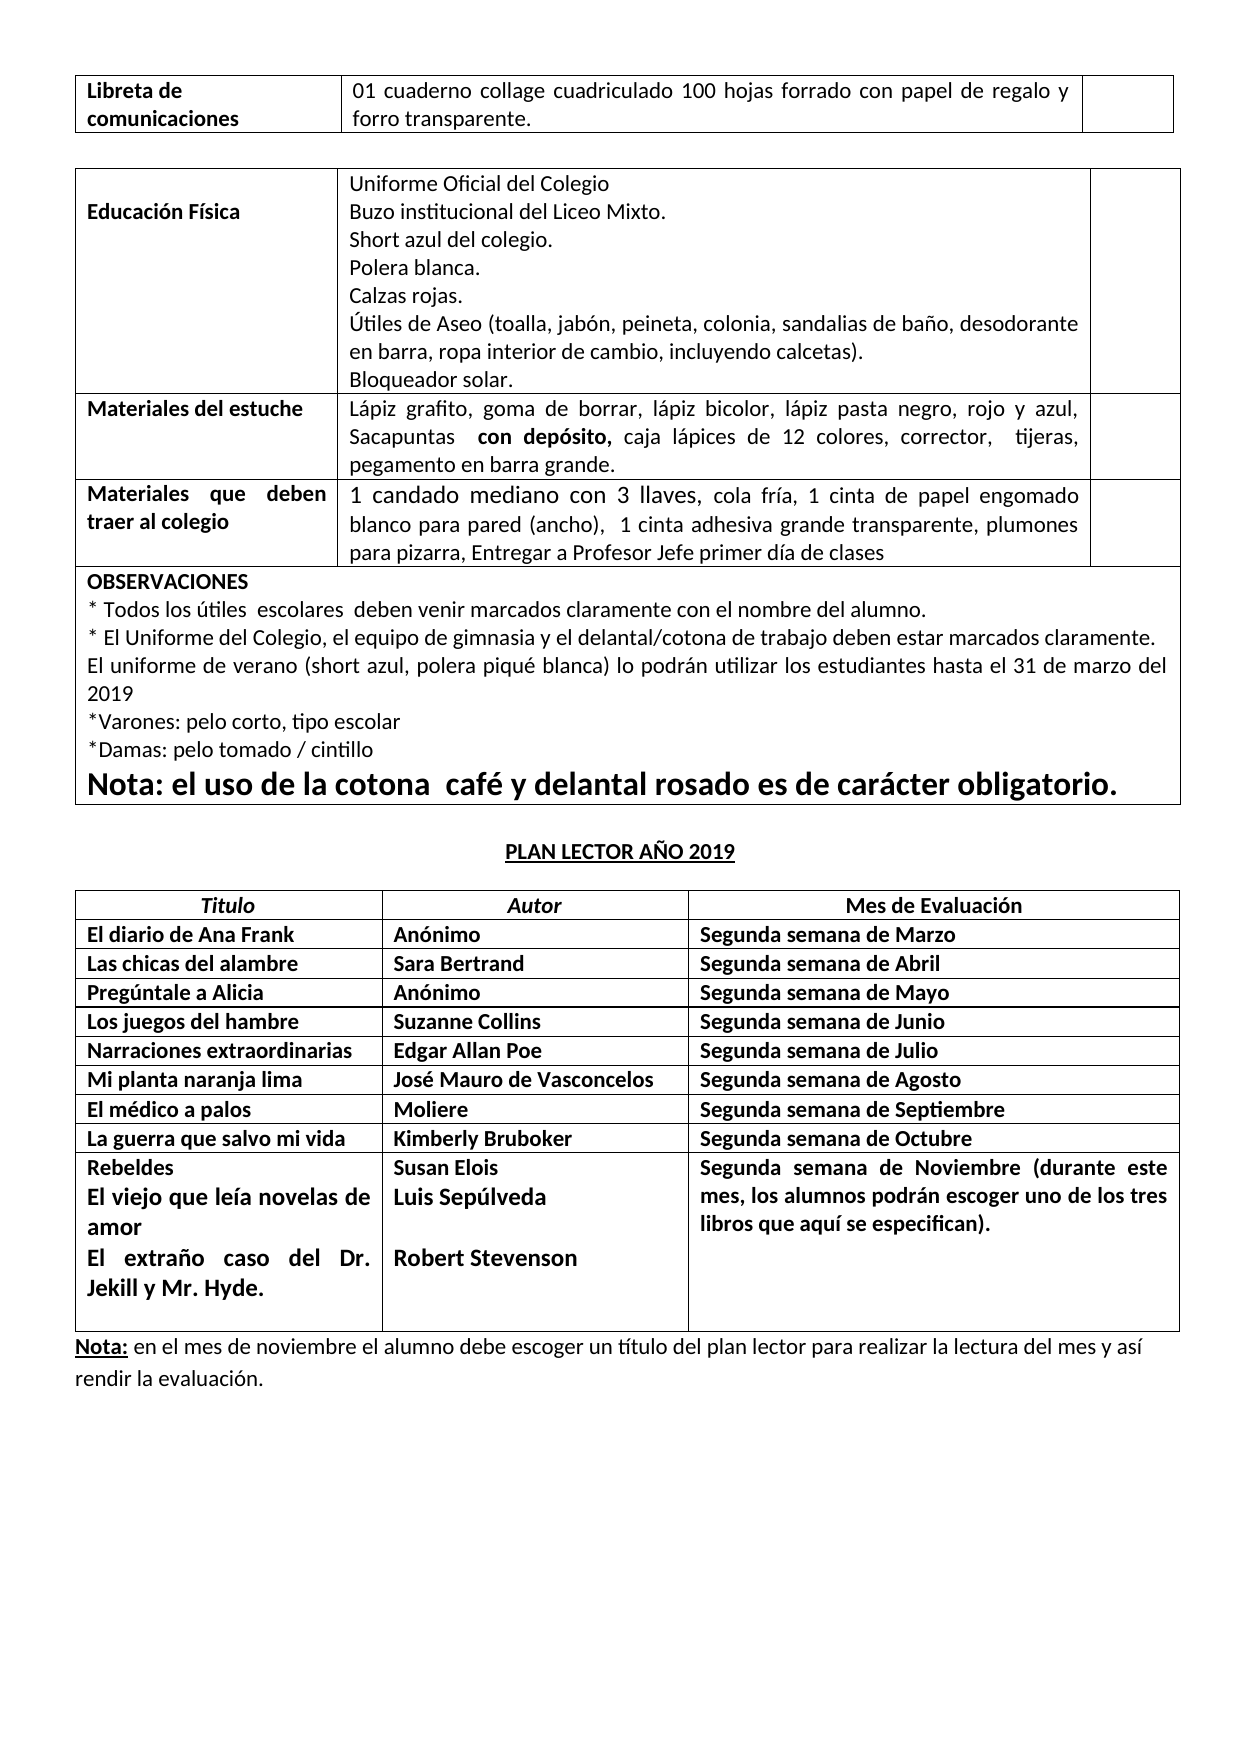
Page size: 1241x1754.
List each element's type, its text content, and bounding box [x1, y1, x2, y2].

table_cell Sara Bertrand [383, 949, 688, 977]
table_cell Segunda semana de Julio [689, 1037, 1179, 1064]
table_header [1091, 169, 1180, 393]
table_cell Segunda semana de Marzo [689, 920, 1179, 948]
table_cell [1091, 394, 1180, 478]
table_header Mes de Evaluación [689, 891, 1179, 919]
table_header Uniforme Oficial del Colegio Buzo institucional del Liceo Mixto. Short azul del colegio. Polera blanca. Calzas rojas. Útiles de Aseo (toalla, jabón, peineta, colonia, sandalias de baño, desodorante en barra, ropa interior de cambio, incluyendo calcetas). Bloqueador solar. [338, 169, 1090, 393]
table_cell Materiales que deben traer al colegio [76, 480, 337, 566]
table_cell Los juegos del hambre [76, 1008, 382, 1036]
text Nota: en el mes de noviembre el alumno debe escoger un título del plan lector para realizar la lectura del mes y así rendir la evaluación. [75, 1332, 1165, 1392]
table_cell Libreta de comunicaciones [76, 76, 341, 132]
table_header Educación Física [76, 169, 337, 393]
table_cell OBSERVACIONES * Todos los útiles escolares deben venir marcados claramente con el nombre del alumno. * El Uniforme del Colegio, el equipo de gimnasia y el delantal/cotona de trabajo deben estar marcados claramente. El uniforme de verano (short azul, polera piqué blanca) lo podrán utilizar los estudiantes hasta el 31 de marzo del 2019 *Varones: pelo corto, tipo escolar *Damas: pelo tomado / cintillo Nota: el uso de la cotona café y delantal rosado es de carácter obligatorio. [76, 567, 1180, 804]
table_header Autor [383, 891, 688, 919]
table_cell José Mauro de Vasconcelos [383, 1066, 688, 1094]
table_cell Rebeldes El viejo que leía novelas de amor El extraño caso del Dr. Jekill y Mr. Hyde. [76, 1153, 382, 1331]
table_cell El diario de Ana Frank [76, 920, 382, 948]
table_cell Edgar Allan Poe [383, 1037, 688, 1064]
table_cell Segunda semana de Septiembre [689, 1095, 1179, 1123]
table_cell Pregúntale a Alicia [76, 979, 382, 1006]
table_cell Las chicas del alambre [76, 949, 382, 977]
table_cell Narraciones extraordinarias [76, 1037, 382, 1064]
table_cell Anónimo [383, 920, 688, 948]
table_cell [1091, 480, 1180, 566]
table_cell Segunda semana de Abril [689, 949, 1179, 977]
table_cell Susan Elois Luis Sepúlveda Robert Stevenson [383, 1153, 688, 1331]
table_cell Segunda semana de Octubre [689, 1124, 1179, 1152]
table_cell Suzanne Collins [383, 1008, 688, 1036]
table_cell Kimberly Bruboker [383, 1124, 688, 1152]
table_cell Materiales del estuche [76, 394, 337, 478]
table_cell La guerra que salvo mi vida [76, 1124, 382, 1152]
table_cell Anónimo [383, 979, 688, 1006]
table_cell Segunda semana de Agosto [689, 1066, 1179, 1094]
table_cell El médico a palos [76, 1095, 382, 1123]
table_cell Moliere [383, 1095, 688, 1123]
table_cell Mi planta naranja lima [76, 1066, 382, 1094]
table_cell Lápiz grafito, goma de borrar, lápiz bicolor, lápiz pasta negro, rojo y azul, Sacapuntas con depósito, caja lápices de 12 colores, corrector, tijeras, pegamento en barra grande. [338, 394, 1090, 478]
table_cell 01 cuaderno collage cuadriculado 100 hojas forrado con papel de regalo y forro transparente. [342, 76, 1082, 132]
text PLAN LECTOR AÑO 2019 [75, 837, 1165, 865]
table_cell Segunda semana de Mayo [689, 979, 1179, 1006]
table_cell Segunda semana de Junio [689, 1008, 1179, 1036]
table_cell 1 candado mediano con 3 llaves, cola fría, 1 cinta de papel engomado blanco para pared (ancho), 1 cinta adhesiva grande transparente, plumones para pizarra, Entregar a Profesor Jefe primer día de clases [338, 480, 1090, 566]
table_header Titulo [76, 891, 382, 919]
table_cell [1083, 76, 1173, 132]
table_cell Segunda semana de Noviembre (durante este mes, los alumnos podrán escoger uno de los tres libros que aquí se especifican). [689, 1153, 1179, 1331]
